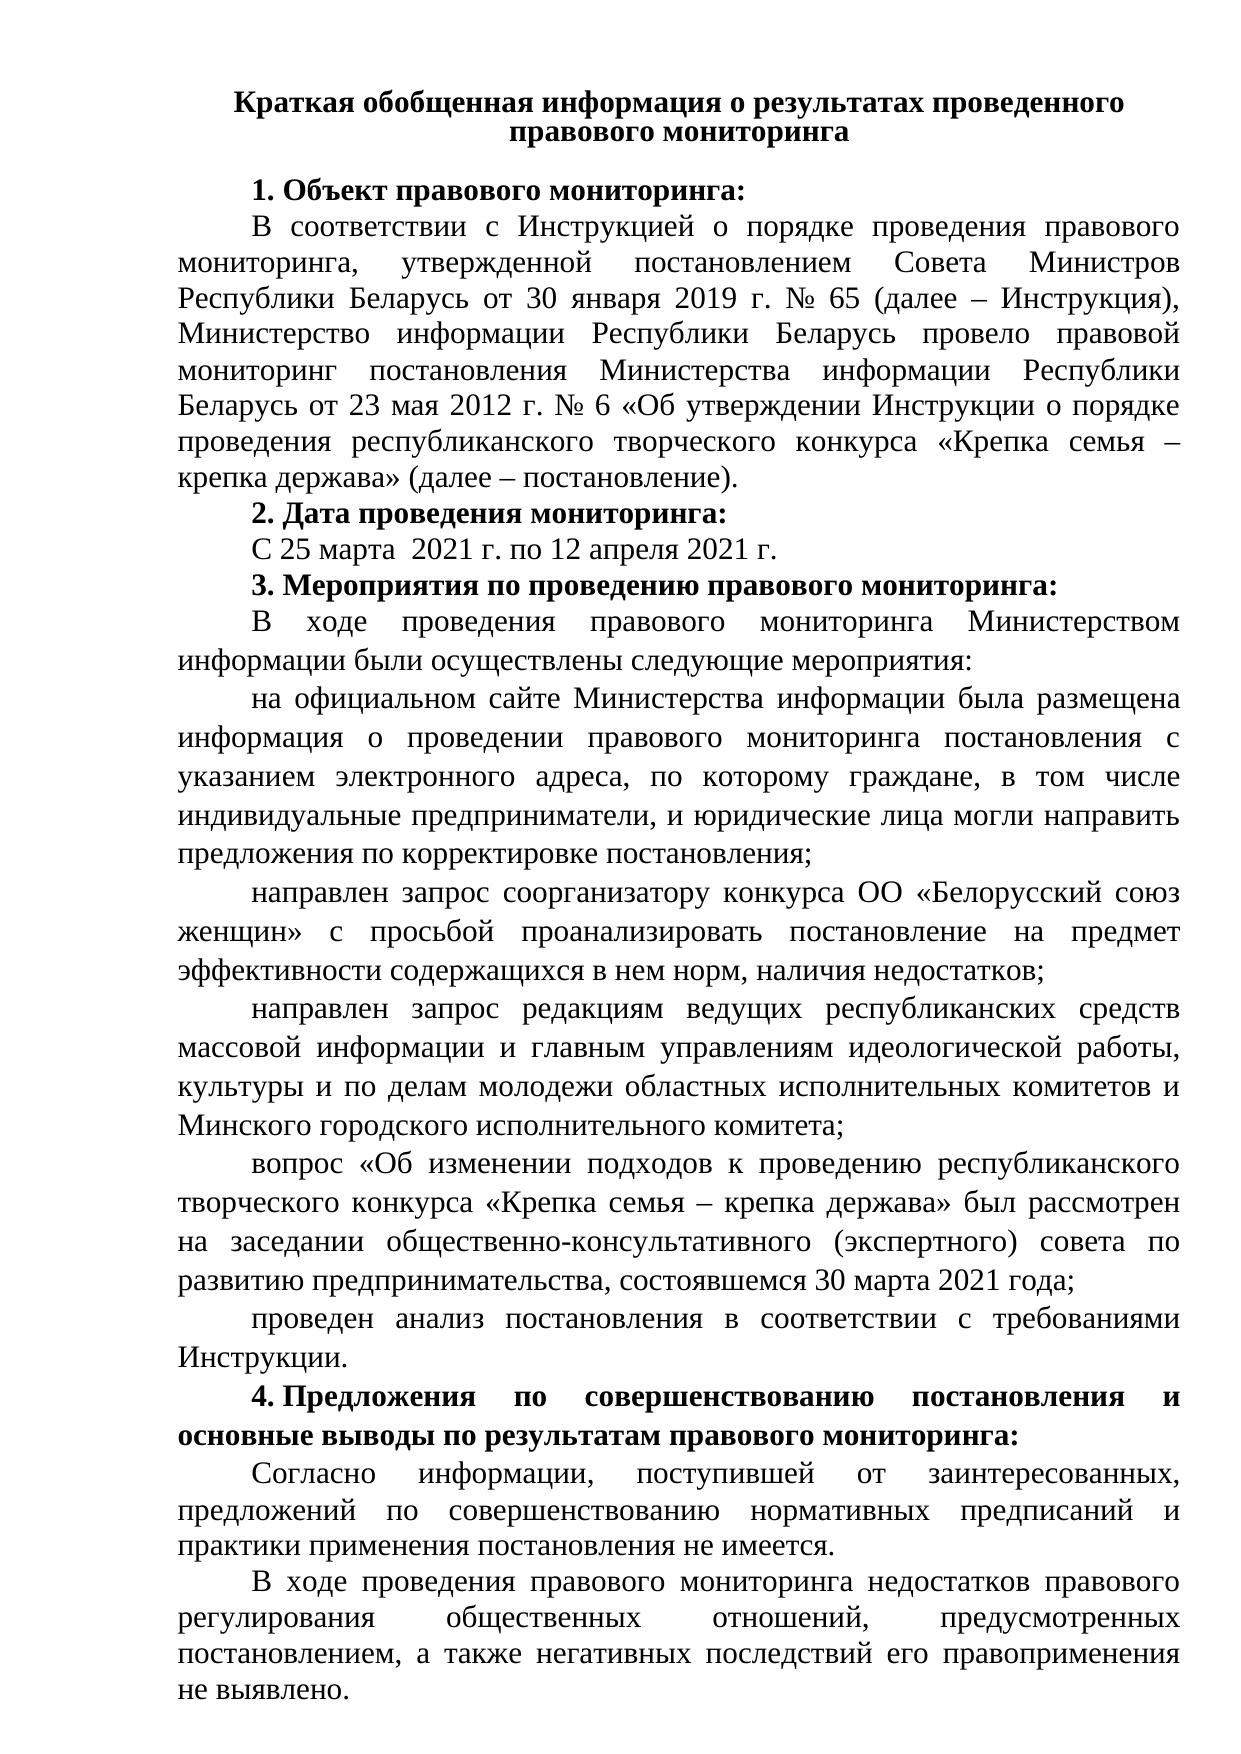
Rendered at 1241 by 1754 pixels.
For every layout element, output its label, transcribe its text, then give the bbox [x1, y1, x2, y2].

list 1. Объект правового мониторинга: [177, 171, 1181, 207]
text Согласно информации, поступившей от заинтересованных, предложений по совершенствованию нормативных предписаний и практики применения постановления не имеется. [177, 1455, 1181, 1563]
text вопрос «Об изменении подходов к проведению республиканского творческого конкурса «Крепка семья – крепка держава» был рассмотрен на заседании общественно-консультативного (экспертного) совета по развитию предпринимательства, состоявшемся 30 марта 2021 года; [177, 1145, 1181, 1297]
text В ходе проведения правового мониторинга Министерством информации были осуществлены следующие мероприятия: [177, 602, 1181, 677]
text на официальном сайте Министерства информации была размещена информация о проведении правового мониторинга постановления с указанием электронного адреса, по которому граждане, в том числе индивидуальные предприниматели, и юридические лица могли направить предложения по корректировке постановления; [177, 680, 1181, 871]
text 3. Мероприятия по проведению правового мониторинга: [177, 566, 1181, 602]
text Краткая обобщенная информация о результатах проведенного правового мониторинга [177, 89, 1181, 147]
text В ходе проведения правового мониторинга недостатков правового регулирования общественных отношений, предусмотренных постановлением, а также негативных последствий его правоприменения не выявлено. [177, 1563, 1181, 1706]
text 4. Предложения по совершенствованию постановления и основные выводы по результатам правового мониторинга: [177, 1377, 1181, 1452]
list В соответствии с Инструкцией о порядке проведения правового мониторинга, утвержденной постановлением Совета Министров Республики Беларусь от 30 января 2019 г. № 65 (далее – Инструкция), Министерство информации Республики Беларусь провело правовой мониторинг постановления Министерства информации Республики Беларусь от 23 мая 2012 г. № 6 «Об утверждении Инструкции о порядке проведения республиканского творческого конкурса «Крепка семья – крепка держава» (далее – постановление). [177, 207, 1181, 494]
text 2. Дата проведения мониторинга: [177, 494, 1181, 530]
text направлен запрос соорганизатору конкурса ОО «Белорусский союз женщин» с просьбой проанализировать постановление на предмет эффективности содержащихся в нем норм, наличия недостатков; [177, 873, 1181, 987]
text направлен запрос редакциям ведущих республиканских средств массовой информации и главным управлениям идеологической работы, культуры и по делам молодежи областных исполнительных комитетов и Минского городского исполнительного комитета; [177, 990, 1181, 1142]
text С 25 марта 2021 г. по 12 апреля 2021 г. [177, 530, 1181, 566]
text проведен анализ постановления в соответствии с требованиями Инструкции. [177, 1300, 1181, 1374]
